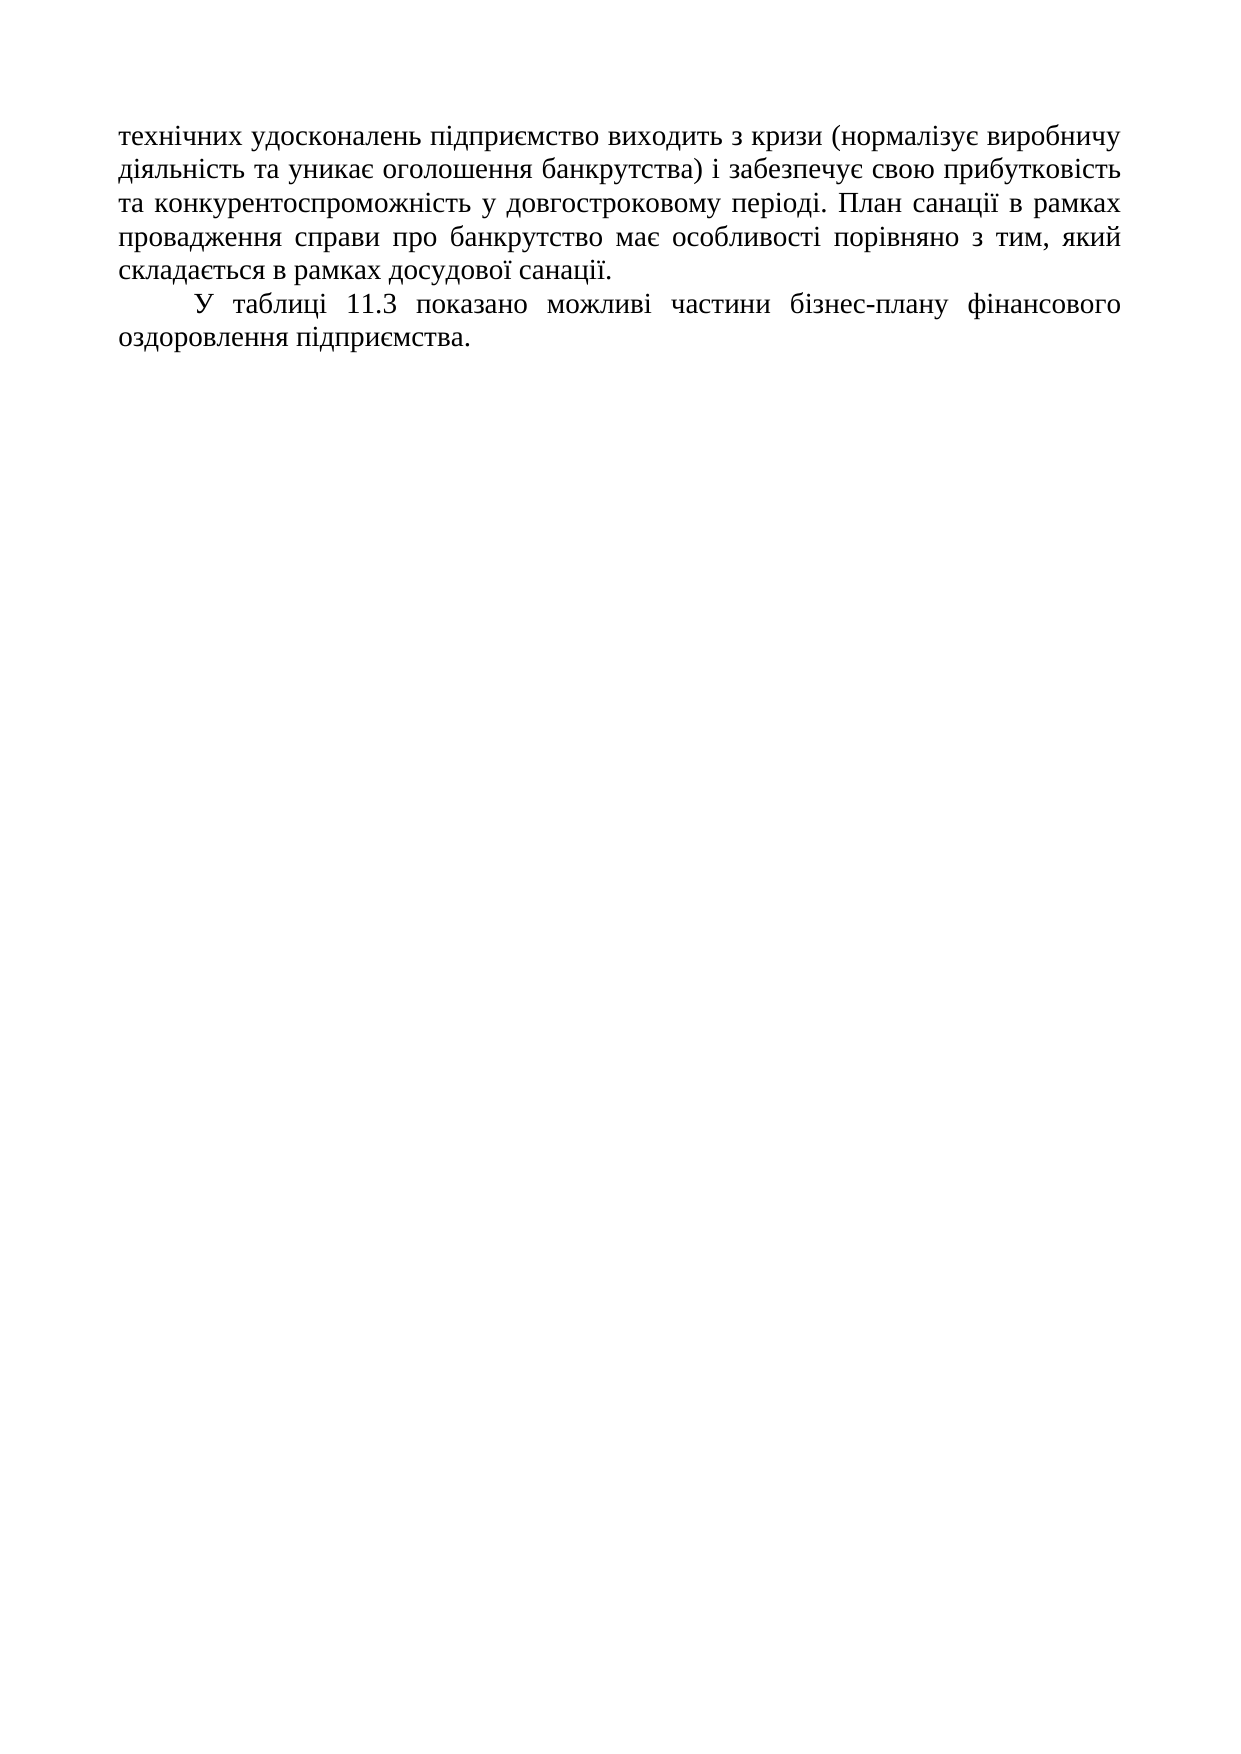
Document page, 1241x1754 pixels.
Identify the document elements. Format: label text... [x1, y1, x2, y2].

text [118, 118, 1122, 286]
text У таблиці 11.3 показано можливі частини бізнес-плану фінансового оздоровлення підприємства. [118, 286, 1122, 353]
